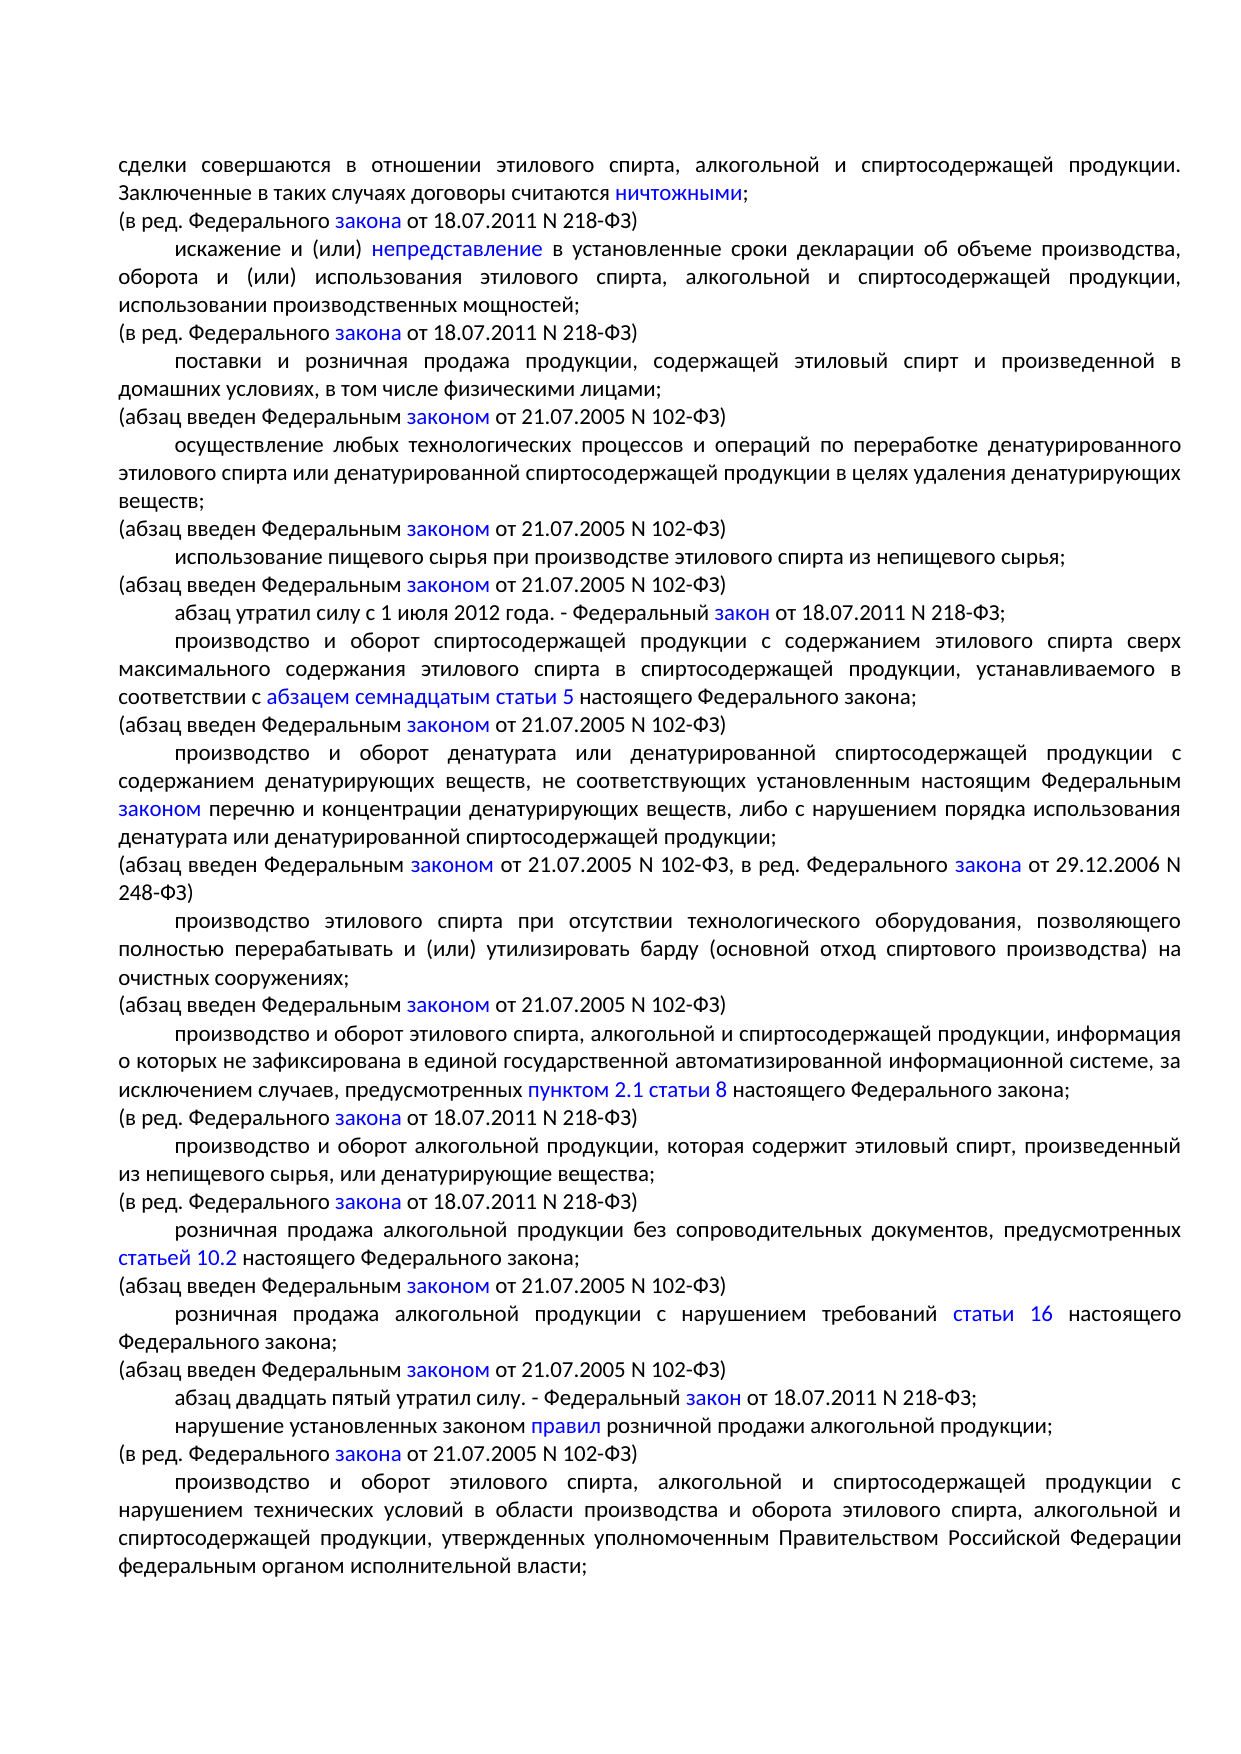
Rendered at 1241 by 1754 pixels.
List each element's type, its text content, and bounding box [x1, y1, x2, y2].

text искажение и (или) непредставление в установленные сроки декларации об объеме производства, оборота и (или) использования этилового спирта, алкогольной и спиртосодержащей продукции, использовании производственных мощностей; [118, 234, 1181, 318]
text розничная продажа алкогольной продукции без сопроводительных документов, предусмотренных статьей 10.2 настоящего Федерального закона; [118, 1215, 1181, 1271]
text (в ред. Федерального закона от 21.07.2005 N 102-ФЗ) [118, 1439, 1181, 1467]
text поставки и розничная продажа продукции, содержащей этиловый спирт и произведенной в домашних условиях, в том числе физическими лицами; [118, 346, 1181, 402]
text (абзац введен Федеральным законом от 21.07.2005 N 102-ФЗ) [118, 570, 1181, 598]
text производство и оборот денатурата или денатурированной спиртосодержащей продукции с содержанием денатурирующих веществ, не соответствующих установленным настоящим Федеральным законом перечню и концентрации денатурирующих веществ, либо с нарушением порядка использования денатурата или денатурированной спиртосодержащей продукции; [118, 738, 1181, 851]
text (абзац введен Федеральным законом от 21.07.2005 N 102-ФЗ) [118, 710, 1181, 738]
text (абзац введен Федеральным законом от 21.07.2005 N 102-ФЗ) [118, 514, 1181, 542]
text производство и оборот спиртосодержащей продукции с содержанием этилового спирта сверх максимального содержания этилового спирта в спиртосодержащей продукции, устанавливаемого в соответствии с абзацем семнадцатым статьи 5 настоящего Федерального закона; [118, 626, 1181, 710]
text (в ред. Федерального закона от 18.07.2011 N 218-ФЗ) [118, 318, 1181, 346]
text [118, 150, 1181, 206]
text розничная продажа алкогольной продукции с нарушением требований статьи 16 настоящего Федерального закона; [118, 1299, 1181, 1355]
text производство и оборот этилового спирта, алкогольной и спиртосодержащей продукции, информация о которых не зафиксирована в единой государственной автоматизированной информационной системе, за исключением случаев, предусмотренных пунктом 2.1 статьи 8 настоящего Федерального закона; [118, 1019, 1181, 1103]
text (в ред. Федерального закона от 18.07.2011 N 218-ФЗ) [118, 1103, 1181, 1131]
text (абзац введен Федеральным законом от 21.07.2005 N 102-ФЗ) [118, 402, 1181, 430]
text (в ред. Федерального закона от 18.07.2011 N 218-ФЗ) [118, 1187, 1181, 1215]
text абзац двадцать пятый утратил силу. - Федеральный закон от 18.07.2011 N 218-ФЗ; [118, 1383, 1181, 1411]
text производство и оборот алкогольной продукции, которая содержит этиловый спирт, произведенный из непищевого сырья, или денатурирующие вещества; [118, 1131, 1181, 1187]
text нарушение установленных законом правил розничной продажи алкогольной продукции; [118, 1411, 1181, 1439]
text использование пищевого сырья при производстве этилового спирта из непищевого сырья; [118, 542, 1181, 570]
text (в ред. Федерального закона от 18.07.2011 N 218-ФЗ) [118, 206, 1181, 234]
text производство этилового спирта при отсутствии технологического оборудования, позволяющего полностью перерабатывать и (или) утилизировать барду (основной отход спиртового производства) на очистных сооружениях; [118, 907, 1181, 991]
text производство и оборот этилового спирта, алкогольной и спиртосодержащей продукции с нарушением технических условий в области производства и оборота этилового спирта, алкогольной и спиртосодержащей продукции, утвержденных уполномоченным Правительством Российской Федерации федеральным органом исполнительной власти; [118, 1467, 1181, 1579]
text (абзац введен Федеральным законом от 21.07.2005 N 102-ФЗ) [118, 1271, 1181, 1299]
text (абзац введен Федеральным законом от 21.07.2005 N 102-ФЗ, в ред. Федерального закона от 29.12.2006 N 248-ФЗ) [118, 851, 1181, 907]
text (абзац введен Федеральным законом от 21.07.2005 N 102-ФЗ) [118, 991, 1181, 1019]
text (абзац введен Федеральным законом от 21.07.2005 N 102-ФЗ) [118, 1355, 1181, 1383]
text осуществление любых технологических процессов и операций по переработке денатурированного этилового спирта или денатурированной спиртосодержащей продукции в целях удаления денатурирующих веществ; [118, 430, 1181, 514]
text абзац утратил силу с 1 июля 2012 года. - Федеральный закон от 18.07.2011 N 218-ФЗ; [118, 598, 1181, 626]
